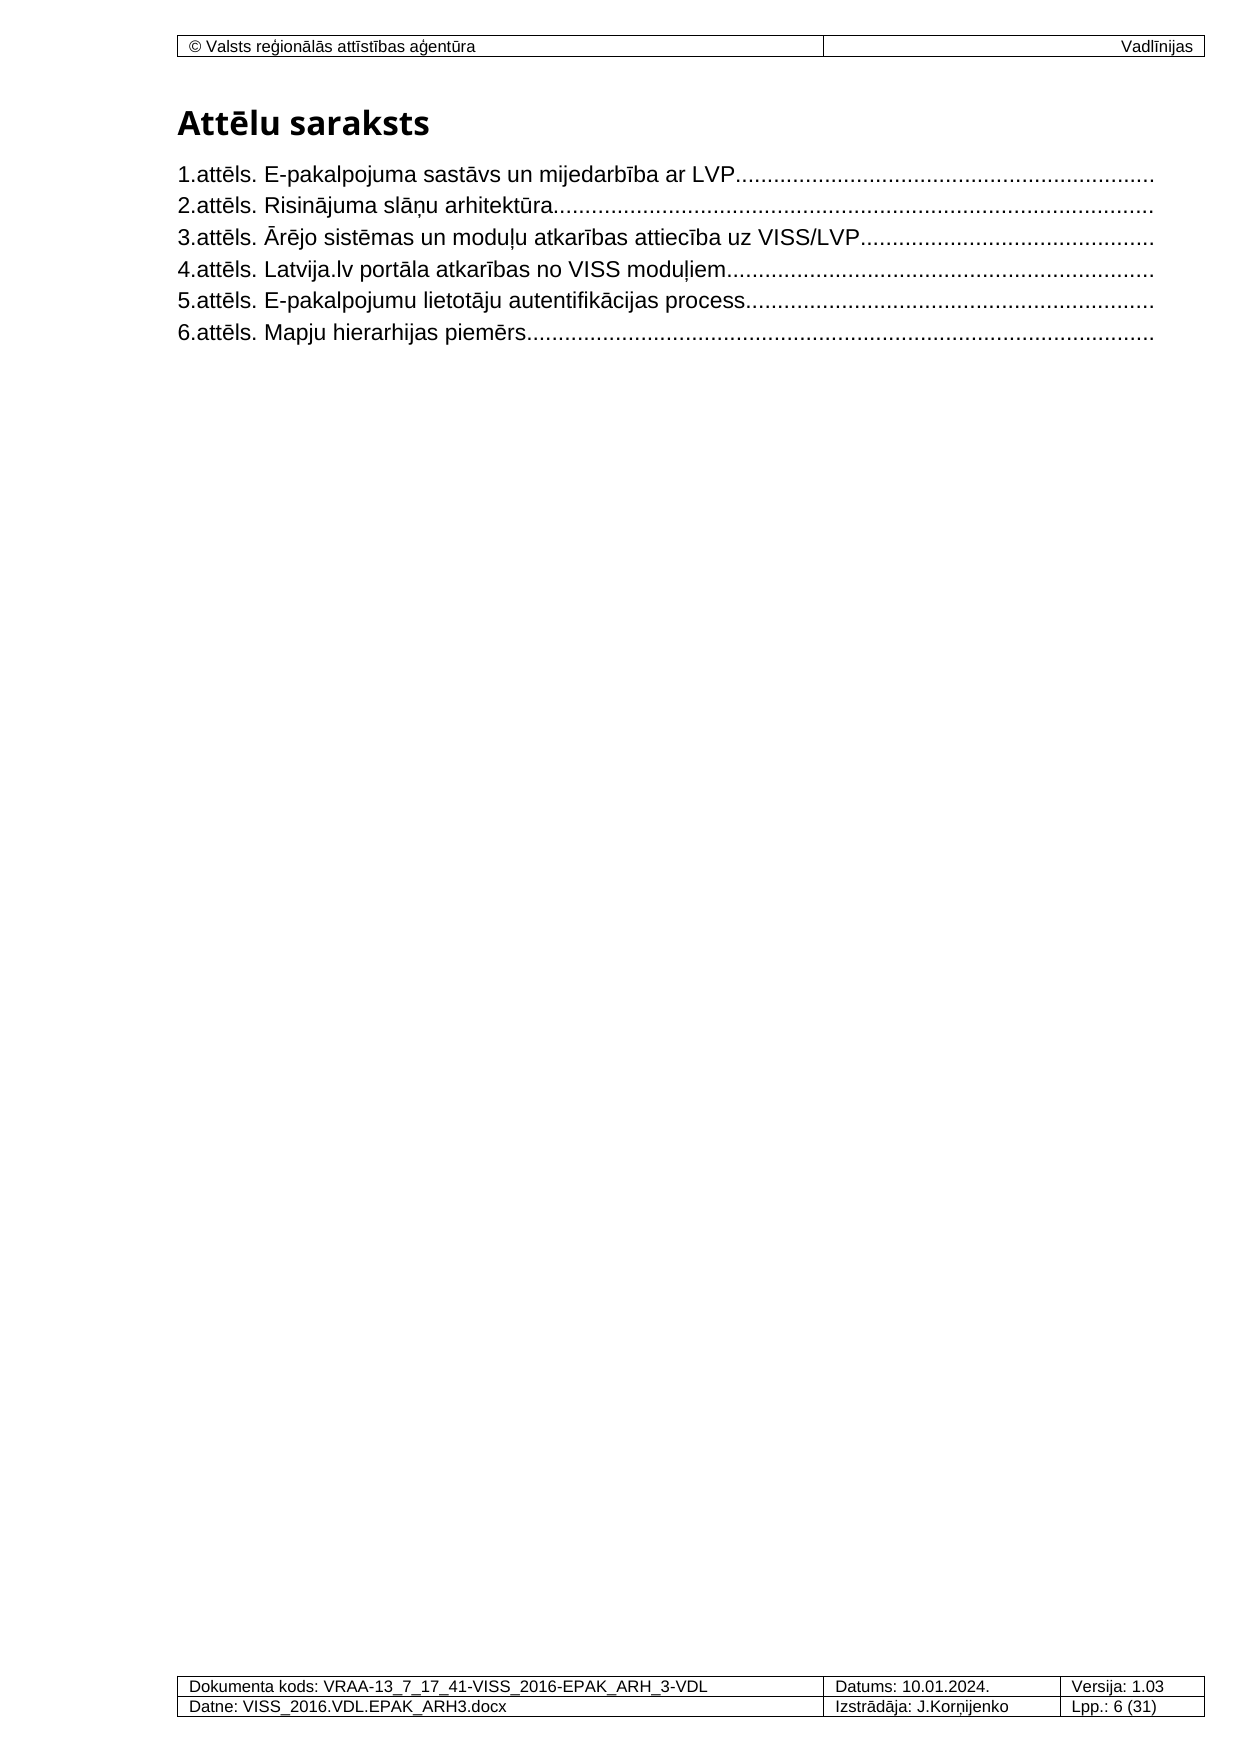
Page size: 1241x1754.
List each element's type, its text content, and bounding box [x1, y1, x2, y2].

text 1.attēls. E-pakalpojuma sastāvs un mijedarbība ar LVP 13 [177, 161, 1122, 187]
text 2.attēls. Risinājuma slāņu arhitektūra 14 [177, 192, 1122, 219]
text 4.attēls. Latvija.lv portāla atkarības no VISS moduļiem 15 [177, 256, 1122, 282]
text 5.attēls. E-pakalpojumu lietotāju autentifikācijas process 16 [177, 287, 1122, 313]
text 6.attēls. Mapju hierarhijas piemērs 29 [177, 319, 1122, 345]
text 3.attēls. Ārējo sistēmas un moduļu atkarības attiecība uz VISS/LVP 15 [177, 224, 1122, 250]
subtitle Attēlu saraksts [177, 100, 1181, 146]
